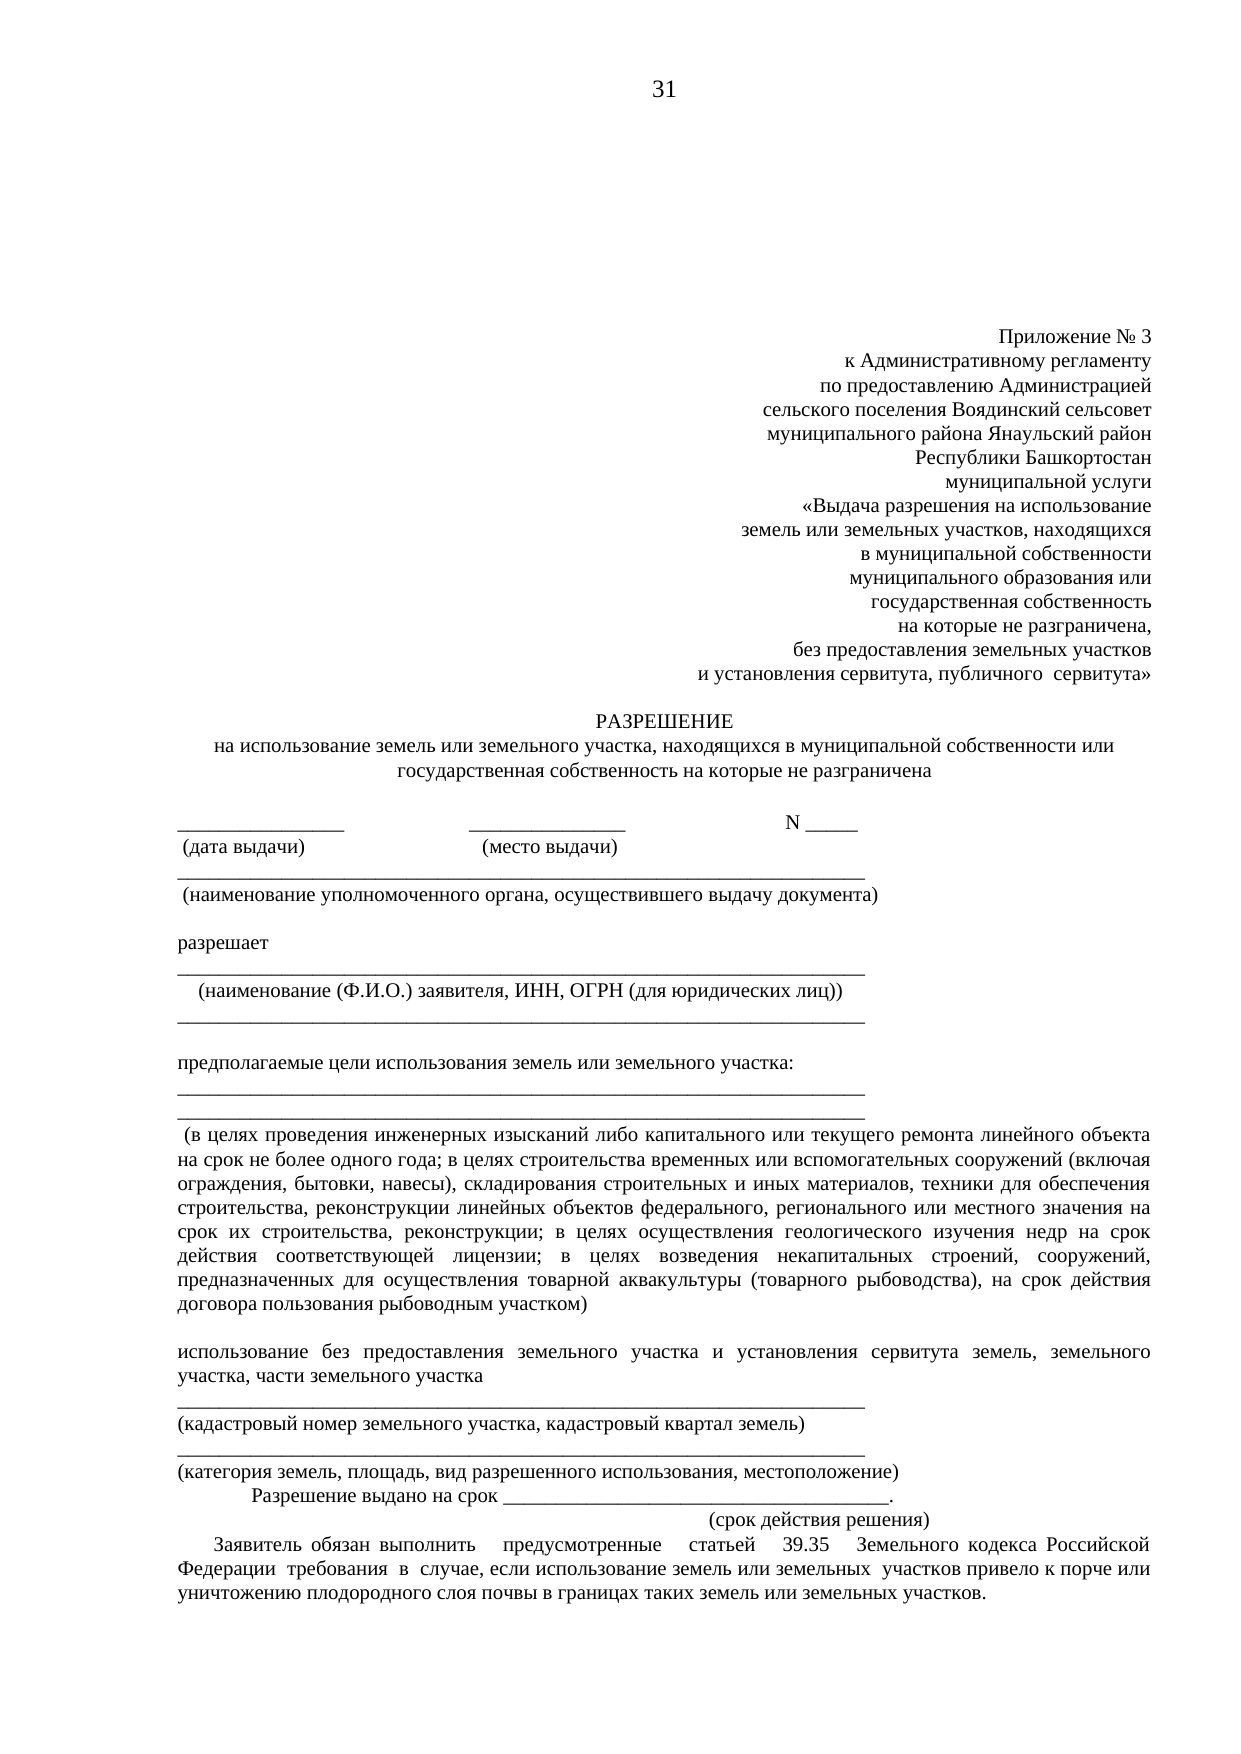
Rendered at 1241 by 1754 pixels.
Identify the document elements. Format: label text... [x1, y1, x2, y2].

text муниципальной услуги [177, 469, 1152, 493]
text __________________________________________________________________ [177, 858, 1152, 882]
text (категория земель, площадь, вид разрешенного использования, местоположение) [177, 1459, 1152, 1483]
text предполагаемые цели использования земель или земельного участка: [177, 1050, 1152, 1074]
text (наименование (Ф.И.О.) заявителя, ИНН, ОГРН (для юридических лиц)) [177, 978, 1152, 1002]
text __________________________________________________________________ [177, 1002, 1152, 1026]
text Разрешение выдано на срок _____________________________________. [177, 1483, 1152, 1507]
text и установления сервитута, публичного сервитута» [177, 661, 1152, 685]
text Приложение № 3 [177, 324, 1152, 348]
text __________________________________________________________________ [177, 1074, 1152, 1098]
text __________________________________________________________________ [177, 954, 1152, 978]
text государственная собственность [177, 589, 1152, 613]
text к Административному регламенту [177, 348, 1152, 372]
text (наименование уполномоченного органа, осуществившего выдачу документа) [177, 882, 1152, 906]
text «Выдача разрешения на использование [177, 493, 1152, 517]
text (дата выдачи) (место выдачи) [177, 834, 1152, 858]
text (кадастровый номер земельного участка, кадастровый квартал земель) [177, 1411, 1152, 1435]
text Республики Башкортостан [177, 445, 1152, 469]
text __________________________________________________________________ [177, 1387, 1152, 1411]
text __________________________________________________________________ [177, 1098, 1152, 1122]
text без предоставления земельных участков [177, 637, 1152, 661]
text (в целях проведения инженерных изысканий либо капитального или текущего ремонта линейного объекта на срок не более одного года; в целях строительства временных или вспомогательных сооружений (включая ограждения, бытовки, навесы), складирования строительных и иных материалов, техники для обеспечения строительства, реконструкции линейных объектов федерального, регионального или местного значения на срок их строительства, реконструкции; в целях осуществления геологического изучения недр на срок действия соответствующей лицензии; в целях возведения некапитальных строений, сооружений, предназначенных для осуществления товарной аквакультуры (товарного рыбоводства), на срок действия договора пользования рыбоводным участком) [177, 1122, 1152, 1315]
text земель или земельных участков, находящихся [177, 517, 1152, 541]
text __________________________________________________________________ [177, 1435, 1152, 1459]
text муниципального района Янаульский район [177, 421, 1152, 445]
text муниципального образования или [177, 565, 1152, 589]
text Заявитель обязан выполнить предусмотренные статьей 39.35 Земельного кодекса Российской Федерации требования в случае, если использование земель или земельных участков привело к порче или уничтожению плодородного слоя почвы в границах таких земель или земельных участков. [177, 1531, 1152, 1604]
text (срок действия решения) [177, 1507, 1152, 1531]
text по предоставлению Администрацией [177, 372, 1152, 397]
text на использование земель или земельного участка, находящихся в муниципальной собственности или государственная собственность на которые не разграничена [177, 733, 1152, 782]
text использование без предоставления земельного участка и установления сервитута земель, земельного участка, части земельного участка [177, 1339, 1152, 1387]
text на которые не разграничена, [177, 613, 1152, 637]
text ________________ _______________ N _____ [177, 809, 1152, 834]
text РАЗРЕШЕНИЕ [177, 709, 1152, 733]
text разрешает [177, 930, 1152, 954]
text сельского поселения Воядинский сельсовет [177, 397, 1152, 421]
text в муниципальной собственности [177, 541, 1152, 565]
